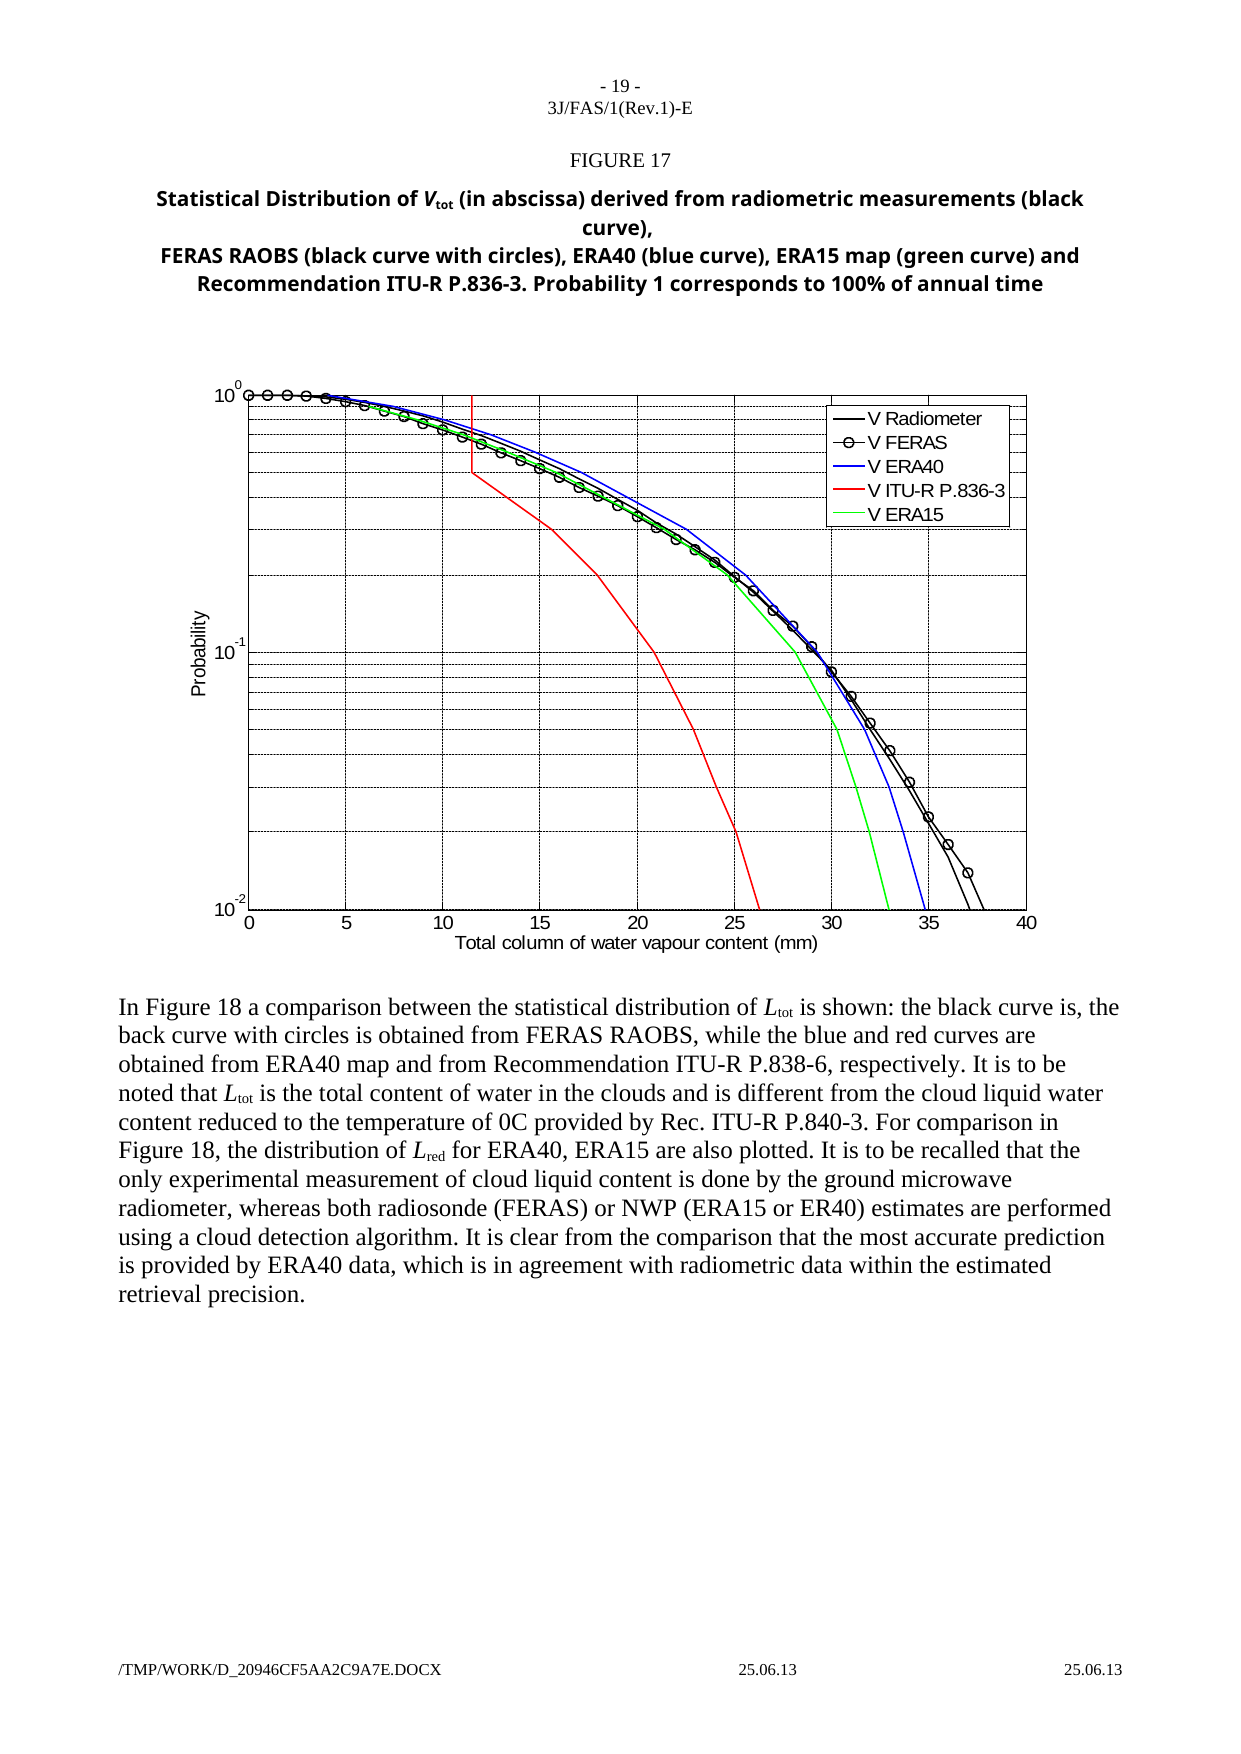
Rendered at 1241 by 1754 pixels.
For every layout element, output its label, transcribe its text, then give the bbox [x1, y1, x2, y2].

text In Figure 18 a comparison between the statistical distribution of Ltot is shown: the black curve is, the back curve with circles is obtained from FERAS RAOBS, while the blue and red curves are obtained from ERA40 map and from Recommendation ITU-R P.838-6, respectively. It is to be noted that Ltot is the total content of water in the clouds and is different from the cloud liquid water content reduced to the temperature of 0C provided by Rec. ITU-R P.840-3. For comparison in Figure 18, the distribution of Lred for ERA40, ERA15 are also plotted. It is to be recalled that the only experimental measurement of cloud liquid content is done by the ground microwave radiometer, whereas both radiosonde (FERAS) or NWP (ERA15 or ER40) estimates are performed using a cloud detection algorithm. It is clear from the comparison that the most accurate prediction is provided by ERA40 data, which is in agreement with radiometric data within the estimated retrieval precision. [118, 992, 1122, 1308]
title Statistical Distribution of Vtot (in abscissa) derived from radiometric measurements (black curve), FERAS RAOBS (black curve with circles), ERA40 (blue curve), ERA15 map (green curve) and Recommendation ITU-R P.836-3. Probability 1 corresponds to 100% of annual time [118, 184, 1122, 298]
text Figure 17 [118, 148, 1122, 172]
